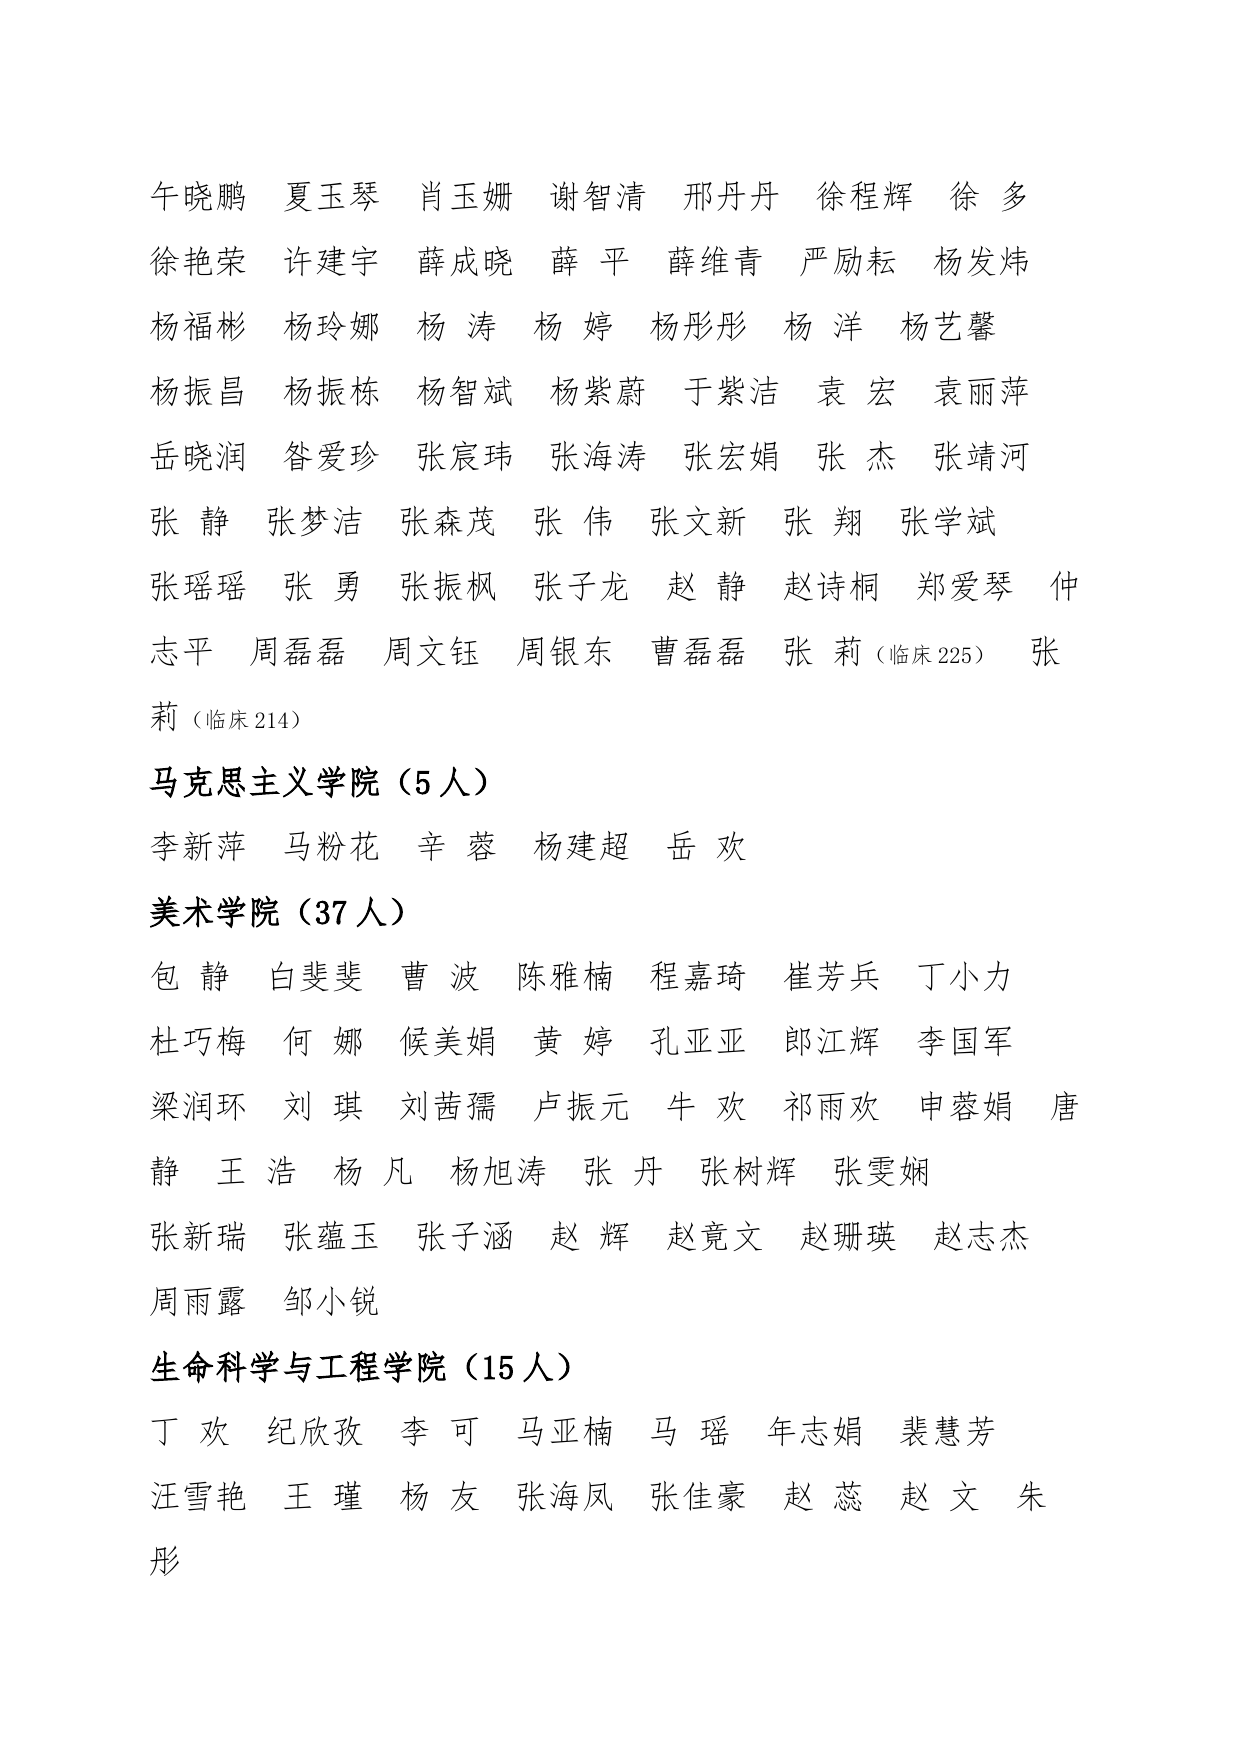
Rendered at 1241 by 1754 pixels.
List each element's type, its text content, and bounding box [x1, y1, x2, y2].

text 生命科学与工程学院（15人） [148, 1332, 1093, 1397]
text 马克思主义学院（5人） [148, 747, 1093, 812]
text 李新萍 马粉花 辛蓉 杨建超 岳欢 [148, 812, 1093, 877]
text 梁润环 刘琪 刘茜孺 卢振元 牛欢 祁雨欢 申蓉娟 唐静 王浩 杨凡 杨旭涛 张丹 张树辉 张雯娴 [148, 1072, 1093, 1202]
text 杜巧梅 何娜 候美娟 黄婷 孔亚亚 郎江辉 李国军 [148, 1007, 1093, 1072]
text 杨振昌 杨振栋 杨智斌 杨紫蔚 于紫洁 袁宏 袁丽萍 岳晓润 昝爱珍 张宸玮 张海涛 张宏娟 张杰 张靖河 张静 张梦洁 张森茂 张伟 张文新 张翔 张学斌 [148, 357, 1093, 552]
text 美术学院（37人） [148, 877, 1093, 942]
text 包静 白斐斐 曹波 陈雅楠 程嘉琦 崔芳兵 丁小力 [148, 942, 1093, 1007]
text 丁欢 纪欣孜 李可 马亚楠 马瑶 年志娟 裴慧芳 [148, 1397, 1093, 1462]
text 午晓鹏 夏玉琴 肖玉姗 谢智清 邢丹丹 徐程辉 徐多 徐艳荣 许建宇 薛成晓 薛平 薛维青 严励耘 杨发炜 杨福彬 杨玲娜 杨涛 杨婷 杨彤彤 杨洋 杨艺馨 [148, 162, 1093, 357]
text 张瑶瑶 张勇 张振枫 张子龙 赵静 赵诗桐 郑爱琴 仲志平 周磊磊 周文钰 周银东 曹磊磊 张莉（临床225） 张莉（临床214） [148, 552, 1093, 747]
text 张新瑞 张蕴玉 张子涵 赵辉 赵竟文 赵珊瑛 赵志杰 周雨露 邹小锐 [148, 1202, 1093, 1332]
text 汪雪艳 王瑾 杨友 张海凤 张佳豪 赵蕊 赵文 朱彤 [148, 1462, 1093, 1592]
